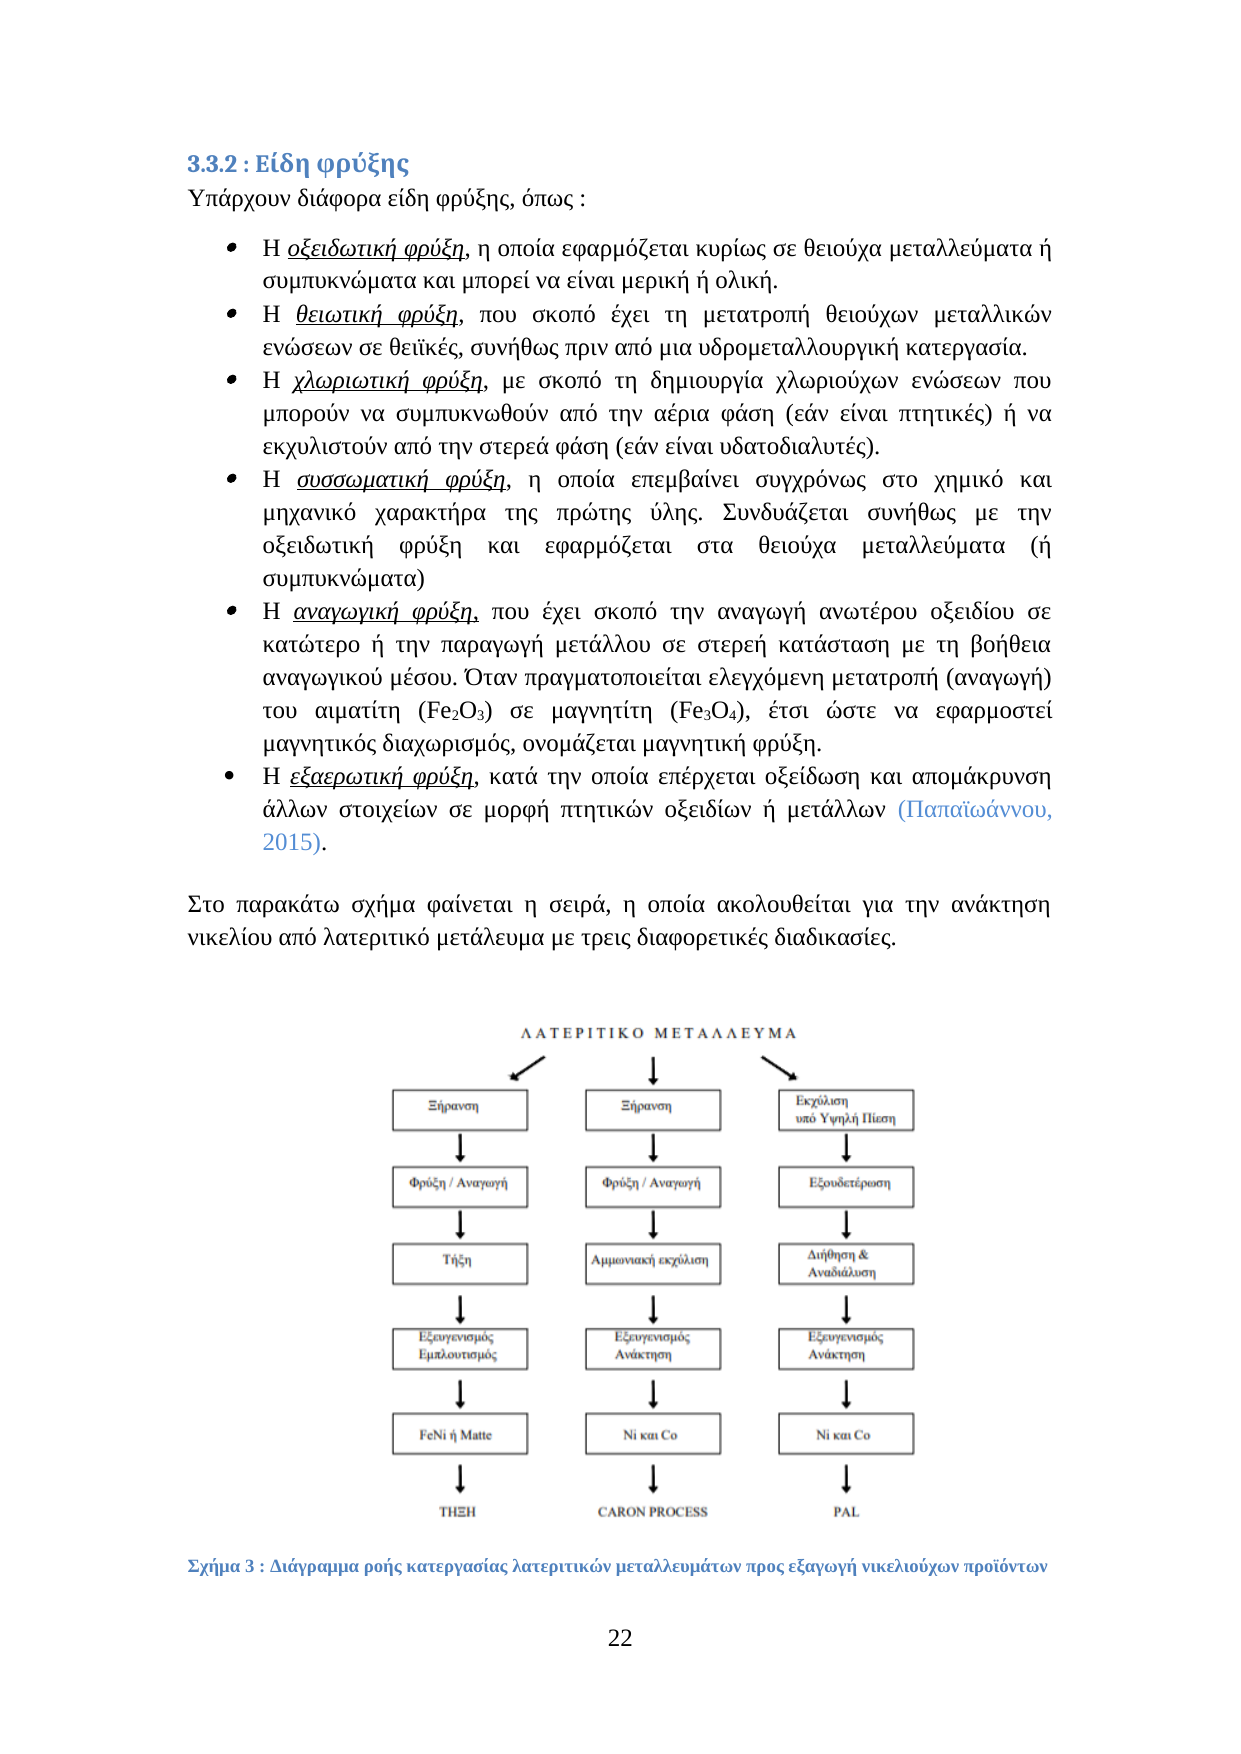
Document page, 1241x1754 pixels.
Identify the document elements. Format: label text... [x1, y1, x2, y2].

text Υπάρχουν διάφορα είδη φρύξης, όπως : [187, 183, 1053, 212]
list Η αναγωγική φρύξη, που έχει σκοπό την αναγωγή ανωτέρου οξειδίου σε κατώτερο ή την παραγωγή μετάλλου σε στερεή κατάσταση με τη βοήθεια αναγωγικού μέσου. Όταν πραγματοποιείται ελεγχόμενη μετατροπή (αναγωγή) του αιματίτη (Fe2O3) σε μαγνητίτη (Fe3O4), έτσι ώστε να εφαρμοστεί μαγνητικός διαχωρισμός, ονομάζεται μαγνητική φρύξη. [225, 596, 1053, 757]
list Η θειωτική φρύξη, που σκοπό έχει τη μετατροπή θειούχων μεταλλικών ενώσεων σε θειϊκές, συνήθως πριν από μια υδρομεταλλουργική κατεργασία. [225, 299, 1053, 360]
list Η συσσωματική φρύξη, η οποία επεμβαίνει συγχρόνως στο χημικό και μηχανικό χαρακτήρα της πρώτης ύλης. Συνδυάζεται συνήθως με την οξειδωτική φρύξη και εφαρμόζεται στα θειούχα μεταλλεύματα (ή συμπυκνώματα) [225, 464, 1053, 592]
list Η εξαερωτική φρύξη, κατά την οποία επέρχεται οξείδωση και απομάκρυνση άλλων στοιχείων σε μορφή πτητικών οξειδίων ή μετάλλων (Παπαϊωάννου, 2015). [225, 761, 1053, 856]
picture [351, 975, 964, 1555]
list Η οξειδωτική φρύξη, η οποία εφαρμόζεται κυρίως σε θειούχα μεταλλεύματα ή συμπυκνώματα και μπορεί να είναι μερική ή ολική. [225, 233, 1053, 294]
list Η χλωριωτική φρύξη, με σκοπό τη δημιουργία χλωριούχων ενώσεων που μπορούν να συμπυκνωθούν από την αέρια φάση (εάν είναι πτητικές) ή να εκχυλιστούν από την στερεά φάση (εάν είναι υδατοδιαλυτές). [225, 365, 1053, 459]
text Στο παρακάτω σχήμα φαίνεται η σειρά, η οποία ακολουθείται για την ανάκτηση νικελίου από λατεριτικό μετάλευμα με τρεις διαφορετικές διαδικασίες. [187, 889, 1053, 951]
subtitle 3.3.2 : Eίδη φρύξης [187, 150, 1053, 179]
